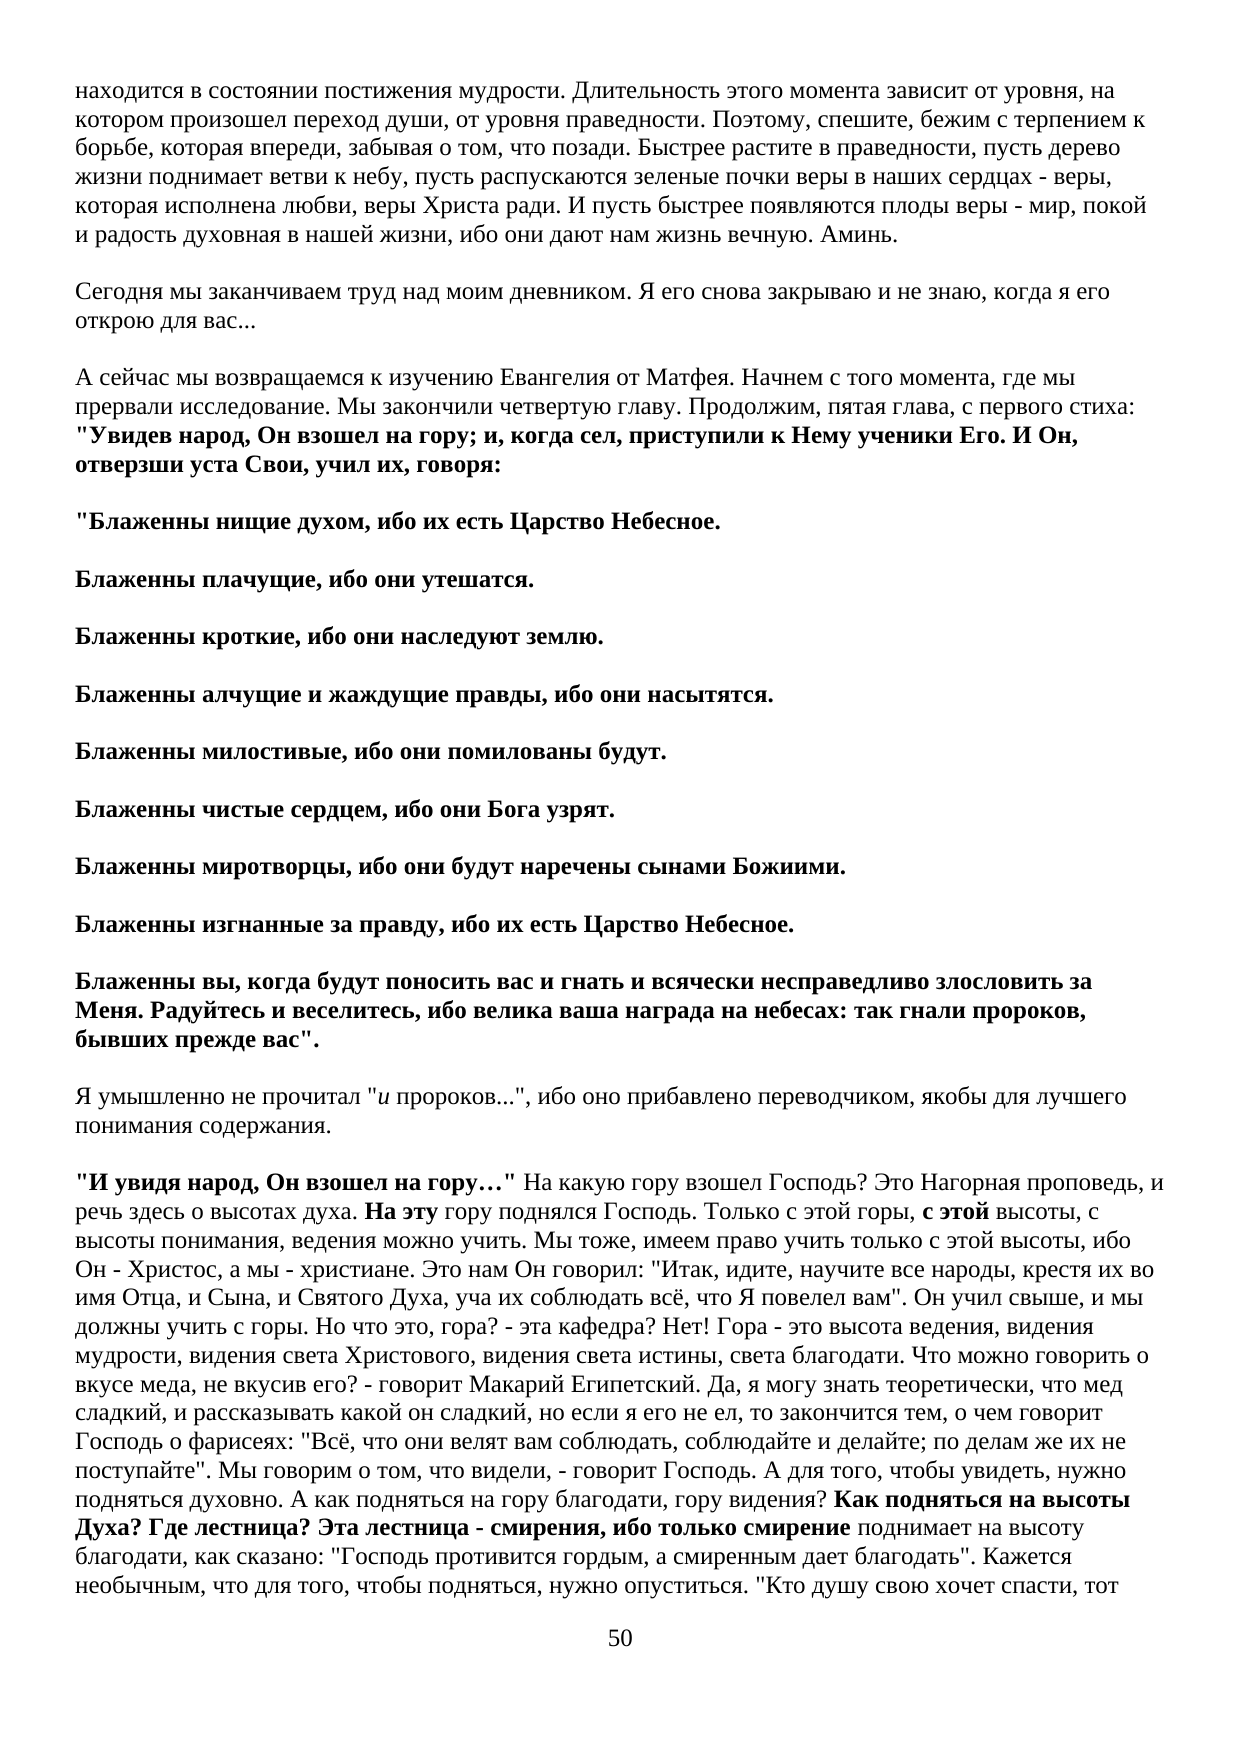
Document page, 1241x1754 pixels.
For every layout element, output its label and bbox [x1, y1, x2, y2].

text [75, 75, 1165, 1599]
